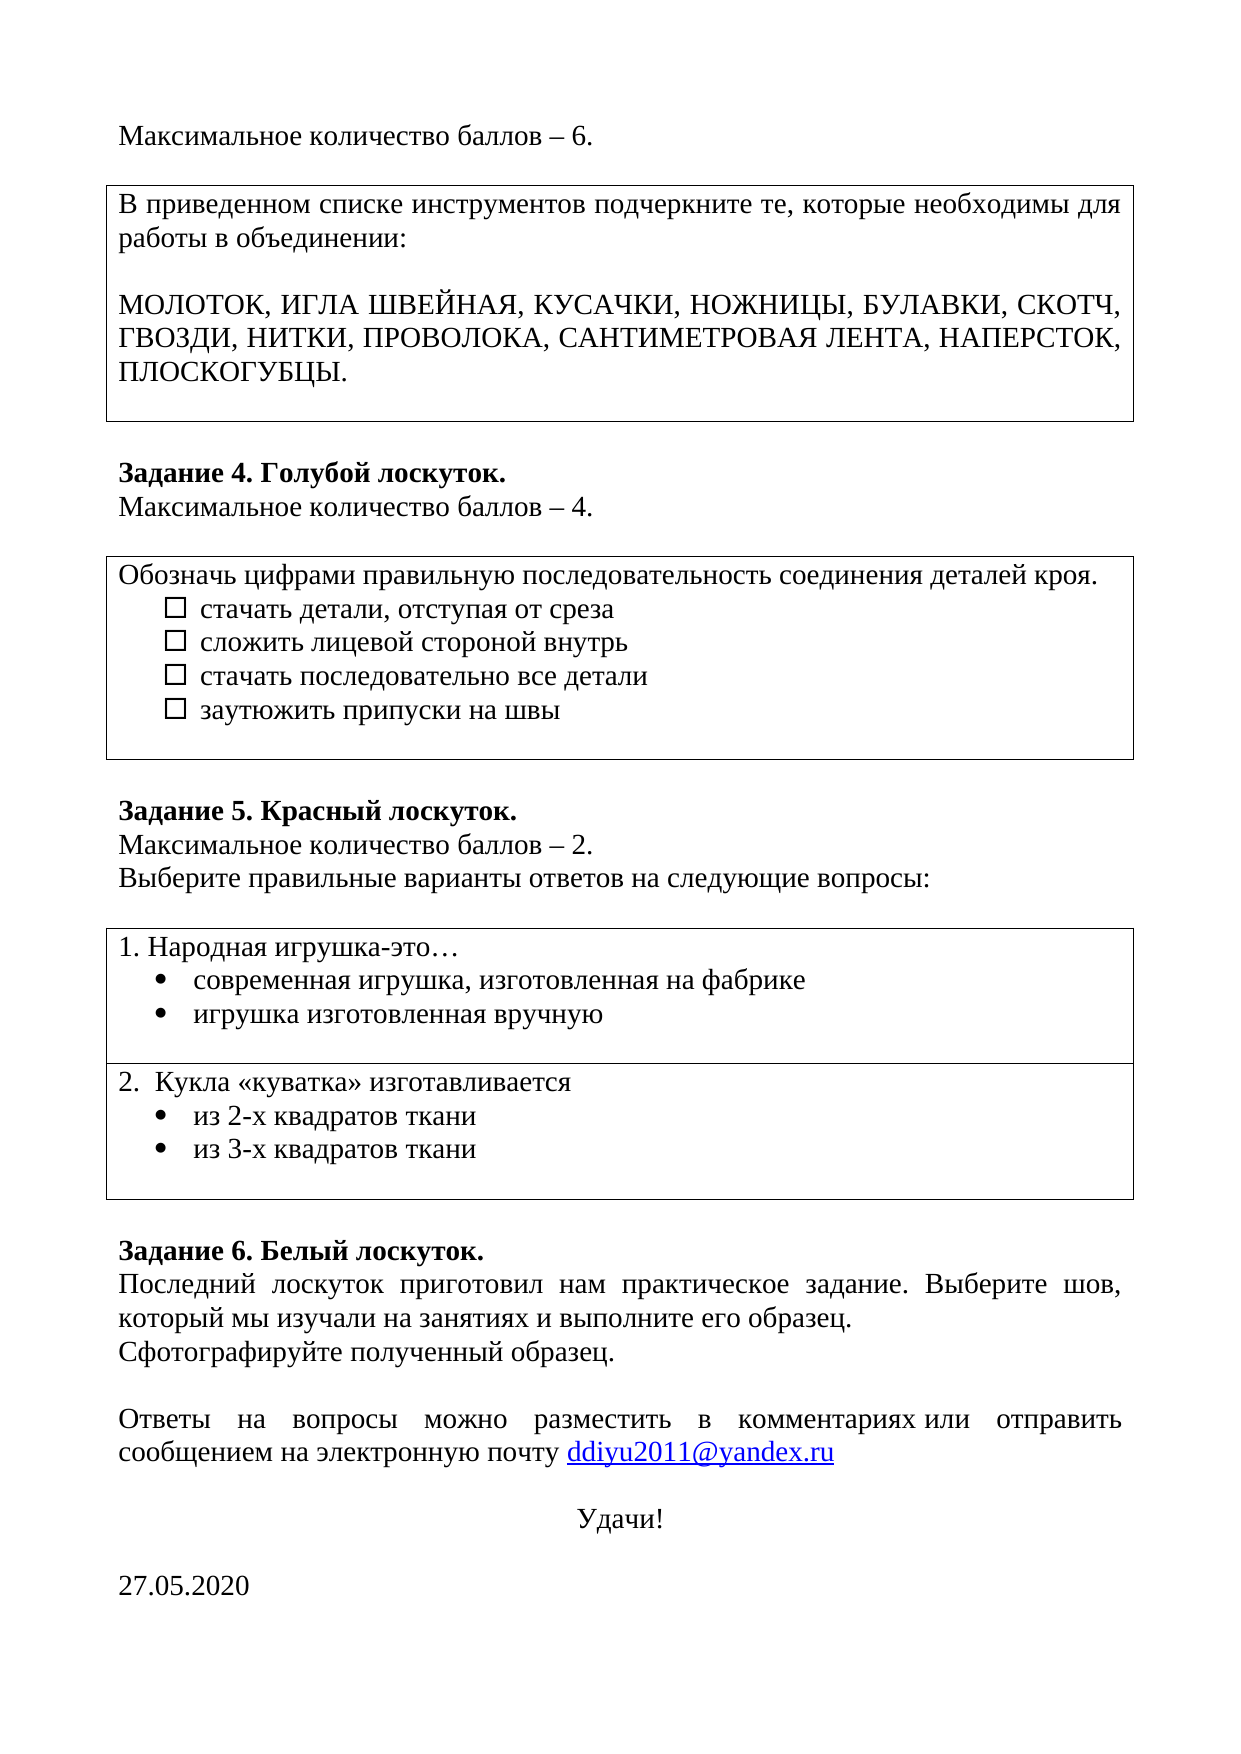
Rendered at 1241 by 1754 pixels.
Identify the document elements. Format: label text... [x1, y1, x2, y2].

text Последний лоскуток приготовил нам практическое задание. Выберите шов, который мы изучали на занятиях и выполните его образец. [118, 1267, 1122, 1334]
table_header В приведенном списке инструментов подчеркните те, которые необходимы для работы в объединении: МОЛОТОК, ИГЛА ШВЕЙНАЯ, КУСАЧКИ, НОЖНИЦЫ, БУЛАВКИ, СКОТЧ, ГВОЗДИ, НИТКИ, ПРОВОЛОКА, САНТИМЕТРОВАЯ ЛЕНТА, НАПЕРСТОК, ПЛОСКОГУБЦЫ. [107, 186, 1133, 421]
table_cell 2. Кукла «куватка» изготавливается из 2-х квадратов ткани из 3-х квадратов ткани [107, 1064, 1133, 1198]
text Задание 4. Голубой лоскуток. [118, 456, 1122, 489]
text Максимальное количество баллов – 6. [118, 118, 1122, 152]
text Удачи! [118, 1501, 1122, 1535]
text Ответы на вопросы можно разместить в комментариях или отправить сообщением на электронную почту ddiyu2011@yandex.ru [118, 1401, 1122, 1468]
table_header Обозначь цифрами правильную последовательность соединения деталей кроя. стачать детали, отступая от среза сложить лицевой стороной внутрь стачать последовательно все детали заутюжить припуски на швы [107, 557, 1133, 759]
text Задание 6. Белый лоскуток. [118, 1233, 1122, 1267]
text Максимальное количество баллов – 4. [118, 489, 1122, 523]
text Сфотографируйте полученный образец. [118, 1334, 1122, 1367]
text Выберите правильные варианты ответов на следующие вопросы: [118, 861, 1122, 894]
text Максимальное количество баллов – 2. [118, 827, 1122, 861]
text 27.05.2020 [118, 1568, 1122, 1602]
table_header 1. Народная игрушка-это… современная игрушка, изготовленная на фабрике игрушка изготовленная вручную [107, 929, 1133, 1063]
text Задание 5. Красный лоскуток. [118, 793, 1122, 827]
